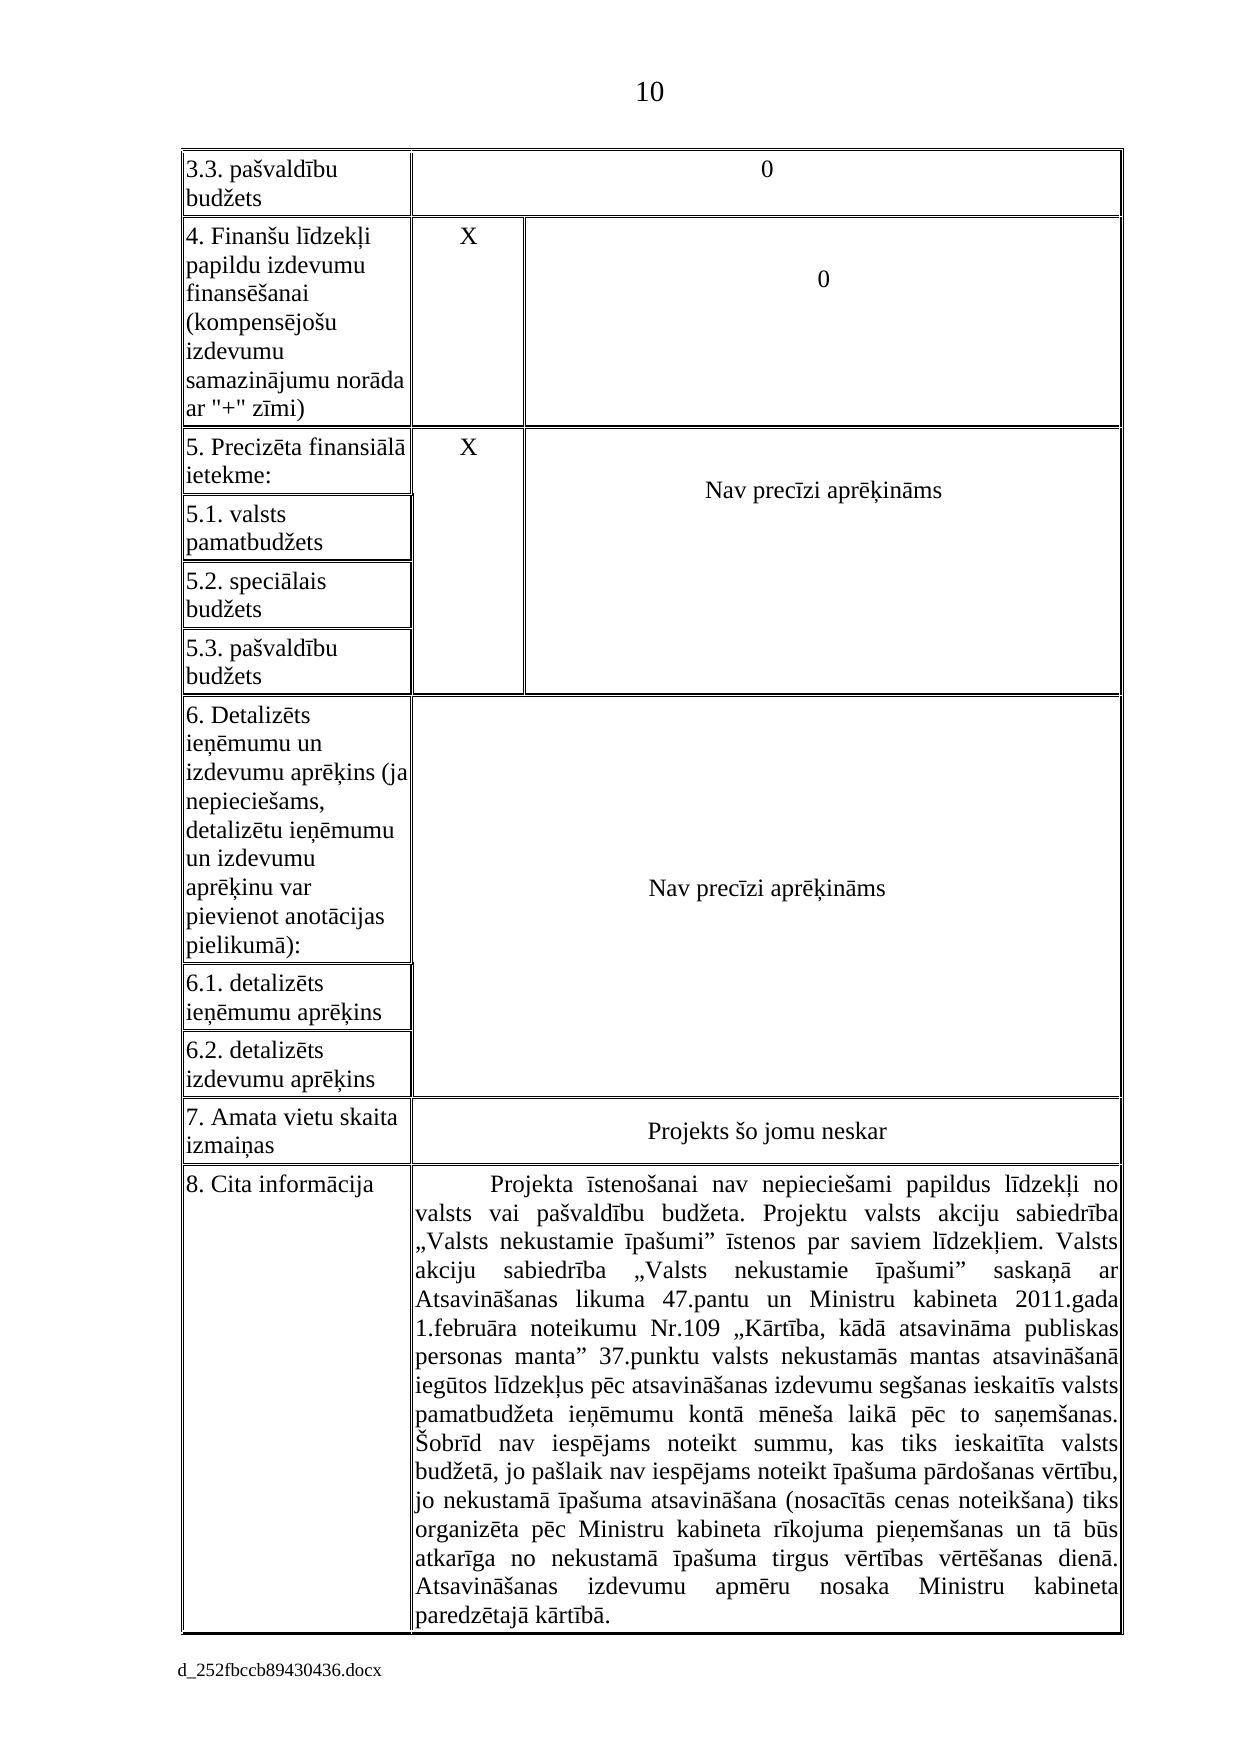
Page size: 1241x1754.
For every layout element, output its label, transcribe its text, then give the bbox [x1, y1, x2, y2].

table_cell 3.3. pašvaldību budžets [183, 151, 412, 215]
table_cell X [413, 218, 523, 425]
table_cell 5. Precizēta finansiālā ietekme: [184, 429, 410, 492]
table_cell 0 [525, 215, 1122, 425]
table_cell 5.1. valsts pamatbudžets [184, 496, 410, 559]
table_cell Nav precīzi aprēķināms [412, 693, 1121, 1096]
table_cell 0 [412, 151, 1120, 215]
table_cell 6. Detalizēts ieņēmumu un izdevumu aprēķins (ja nepieciešams, detalizētu ieņēmumu un izdevumu aprēķinu var pievienot anotācijas pielikumā): [184, 697, 410, 962]
table_cell 7. Amata vietu skaita izmaiņas [184, 1099, 410, 1162]
table_cell Nav precīzi aprēķināms [526, 425, 1121, 693]
table_cell 8. Cita informācija [183, 1166, 412, 1632]
table_cell 6.2. detalizēts izdevumu aprēķins [184, 1032, 410, 1096]
table_cell X [413, 429, 523, 693]
table_cell Projekts šo jomu neskar [412, 1096, 1122, 1162]
table_cell 6.1. detalizēts ieņēmumu aprēķins [184, 965, 410, 1028]
table_cell 4. Finanšu līdzekļi papildu izdevumu finansēšanai (kompensējošu izdevumu samazinājumu norāda ar "+" zīmi) [184, 218, 410, 425]
table_cell Projekta īstenošanai nav nepieciešami papildus līdzekļi no valsts vai pašvaldību budžeta. Projektu valsts akciju sabiedrība „Valsts nekustamie īpašumi” īstenos par saviem līdzekļiem. Valsts akciju sabiedrība „Valsts nekustamie īpašumi” saskaņā ar Atsavināšanas likuma 47.pantu un Ministru kabineta 2011.gada 1.februāra noteikumu Nr.109 „Kārtība, kādā atsavināma publiskas personas manta” 37.punktu valsts nekustamās mantas atsavināšanā iegūtos līdzekļus pēc atsavināšanas izdevumu segšanas ieskaitīs valsts pamatbudžeta ieņēmumu kontā mēneša laikā pēc to saņemšanas. Šobrīd nav iespējams noteikt summu, kas tiks ieskaitīta valsts budžetā, jo pašlaik nav iespējams noteikt īpašuma pārdošanas vērtību, jo nekustamā īpašuma atsavināšana (nosacītās cenas noteikšana) tiks organizēta pēc Ministru kabineta rīkojuma pieņemšanas un tā būs atkarīga no nekustamā īpašuma tirgus vērtības vērtēšanas dienā. Atsavināšanas izdevumu apmēru nosaka Ministru kabineta paredzētajā kārtībā. [412, 1163, 1121, 1632]
table_cell 5.3. pašvaldību budžets [184, 630, 410, 693]
table_cell 5.2. speciālais budžets [184, 563, 410, 626]
